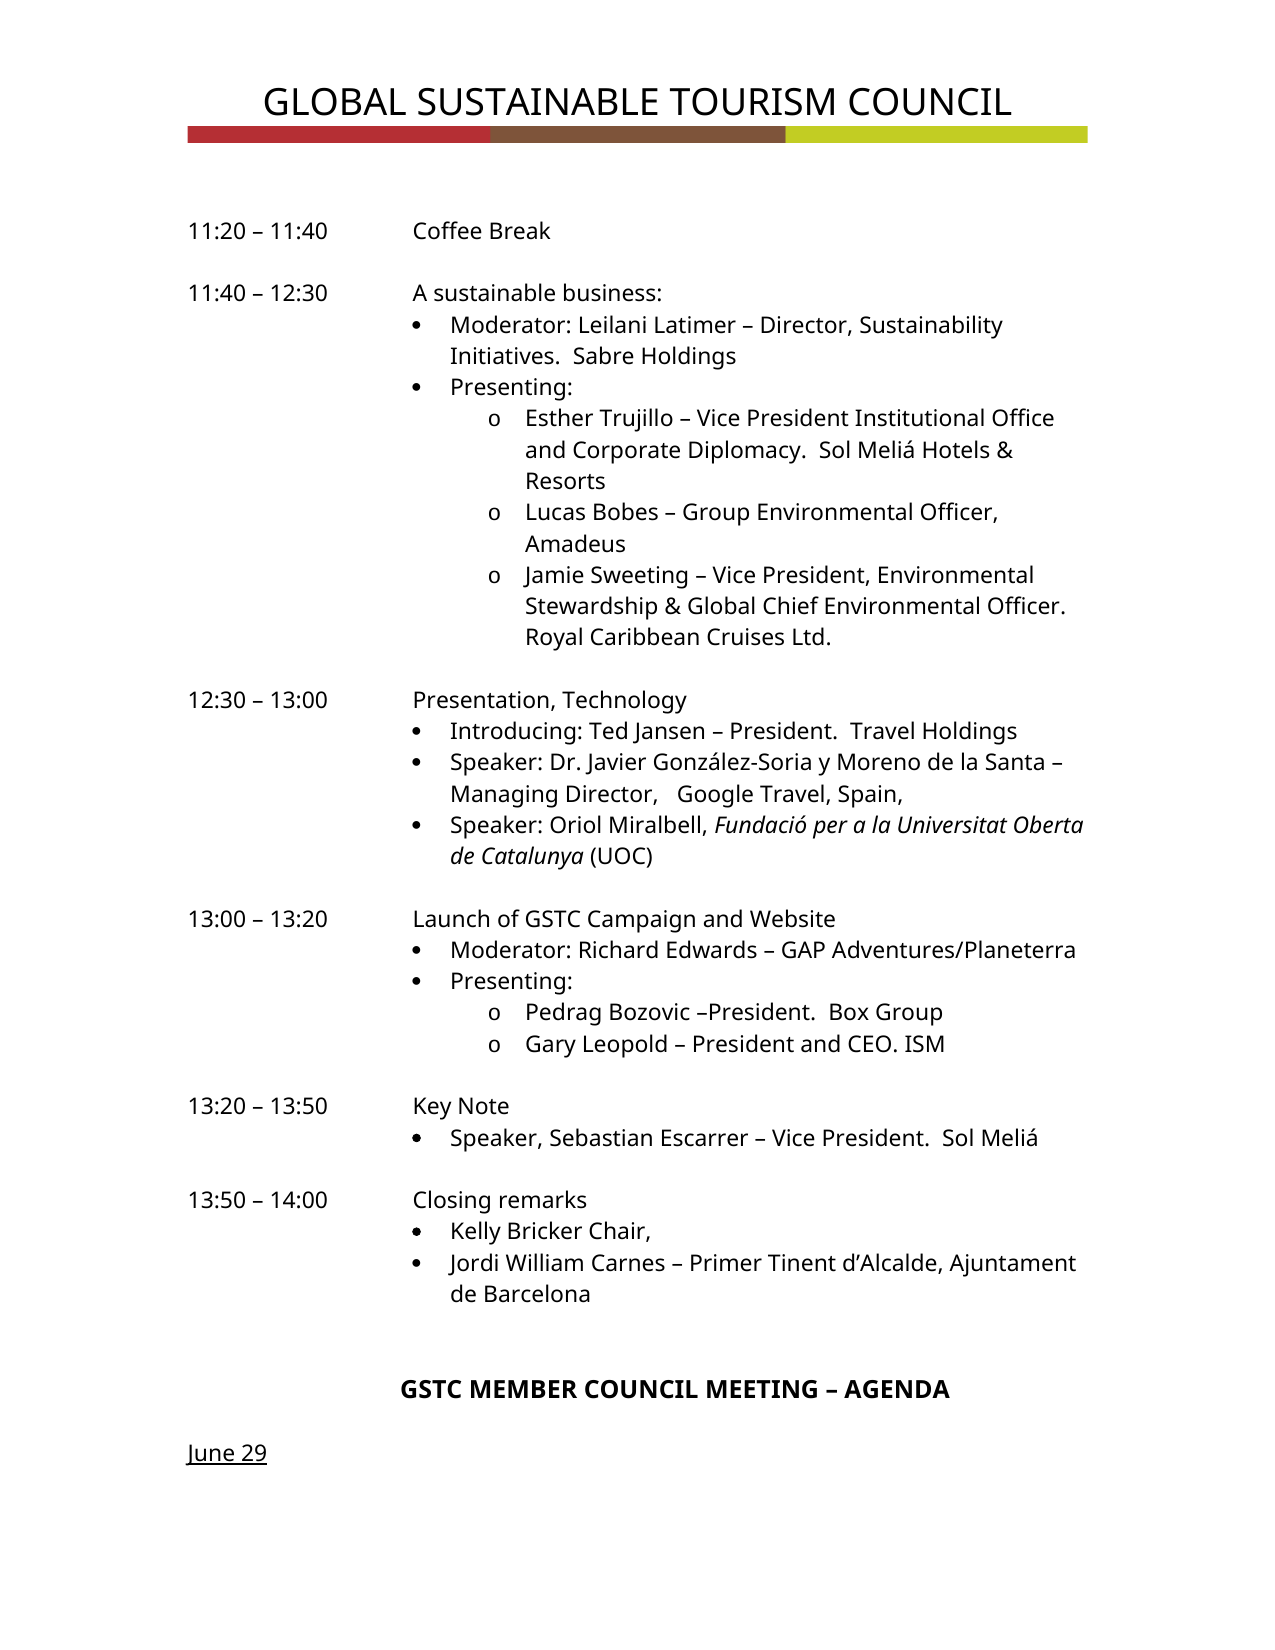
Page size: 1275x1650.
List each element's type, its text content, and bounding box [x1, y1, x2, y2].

list Moderator: Leilani Latimer – Director, Sustainability Initiatives. Sabre Holdings [412, 308, 1087, 371]
text 11:20 – 11:40 Coffee Break [187, 215, 1087, 246]
text 12:30 – 13:00 Presentation, Technology [187, 684, 1087, 715]
text 13:50 – 14:00 Closing remarks [187, 1184, 1087, 1215]
text 13:20 – 13:50 Key Note [187, 1090, 1087, 1122]
text GSTC MEMBER COUNCIL MEETING – AGENDA [187, 1372, 1162, 1406]
text June 29 [187, 1437, 1162, 1468]
list Presenting: [412, 965, 1087, 996]
list Speaker, Sebastian Escarrer – Vice President. Sol Meliá [412, 1122, 1087, 1153]
list Speaker: Oriol Miralbell, Fundació per a la Universitat Oberta de Catalunya (UOC) [412, 809, 1087, 871]
list Esther Trujillo – Vice President Institutional Office and Corporate Diplomacy. Sol Meliá Hotels & Resorts [487, 402, 1087, 496]
list Introducing: Ted Jansen – President. Travel Holdings [412, 715, 1087, 746]
text 13:00 – 13:20 Launch of GSTC Campaign and Website [187, 903, 1087, 934]
list Lucas Bobes – Group Environmental Officer, Amadeus [487, 496, 1087, 559]
list Speaker: Dr. Javier González-Soria y Moreno de la Santa – Managing Director, Google Travel, Spain, [412, 746, 1087, 809]
list Jamie Sweeting – Vice President, Environmental Stewardship & Global Chief Environmental Officer. Royal Caribbean Cruises Ltd. [487, 559, 1087, 653]
list Gary Leopold – President and CEO. ISM [487, 1028, 1087, 1059]
list Moderator: Richard Edwards – GAP Adventures/Planeterra [412, 934, 1087, 965]
list Jordi William Carnes – Primer Tinent d’Alcalde, Ajuntament de Barcelona [412, 1247, 1087, 1309]
list Kelly Bricker Chair, [412, 1215, 1087, 1247]
list Pedrag Bozovic –President. Box Group [487, 996, 1087, 1028]
text 11:40 – 12:30 A sustainable business: [187, 277, 1087, 308]
list Presenting: [412, 371, 1087, 402]
